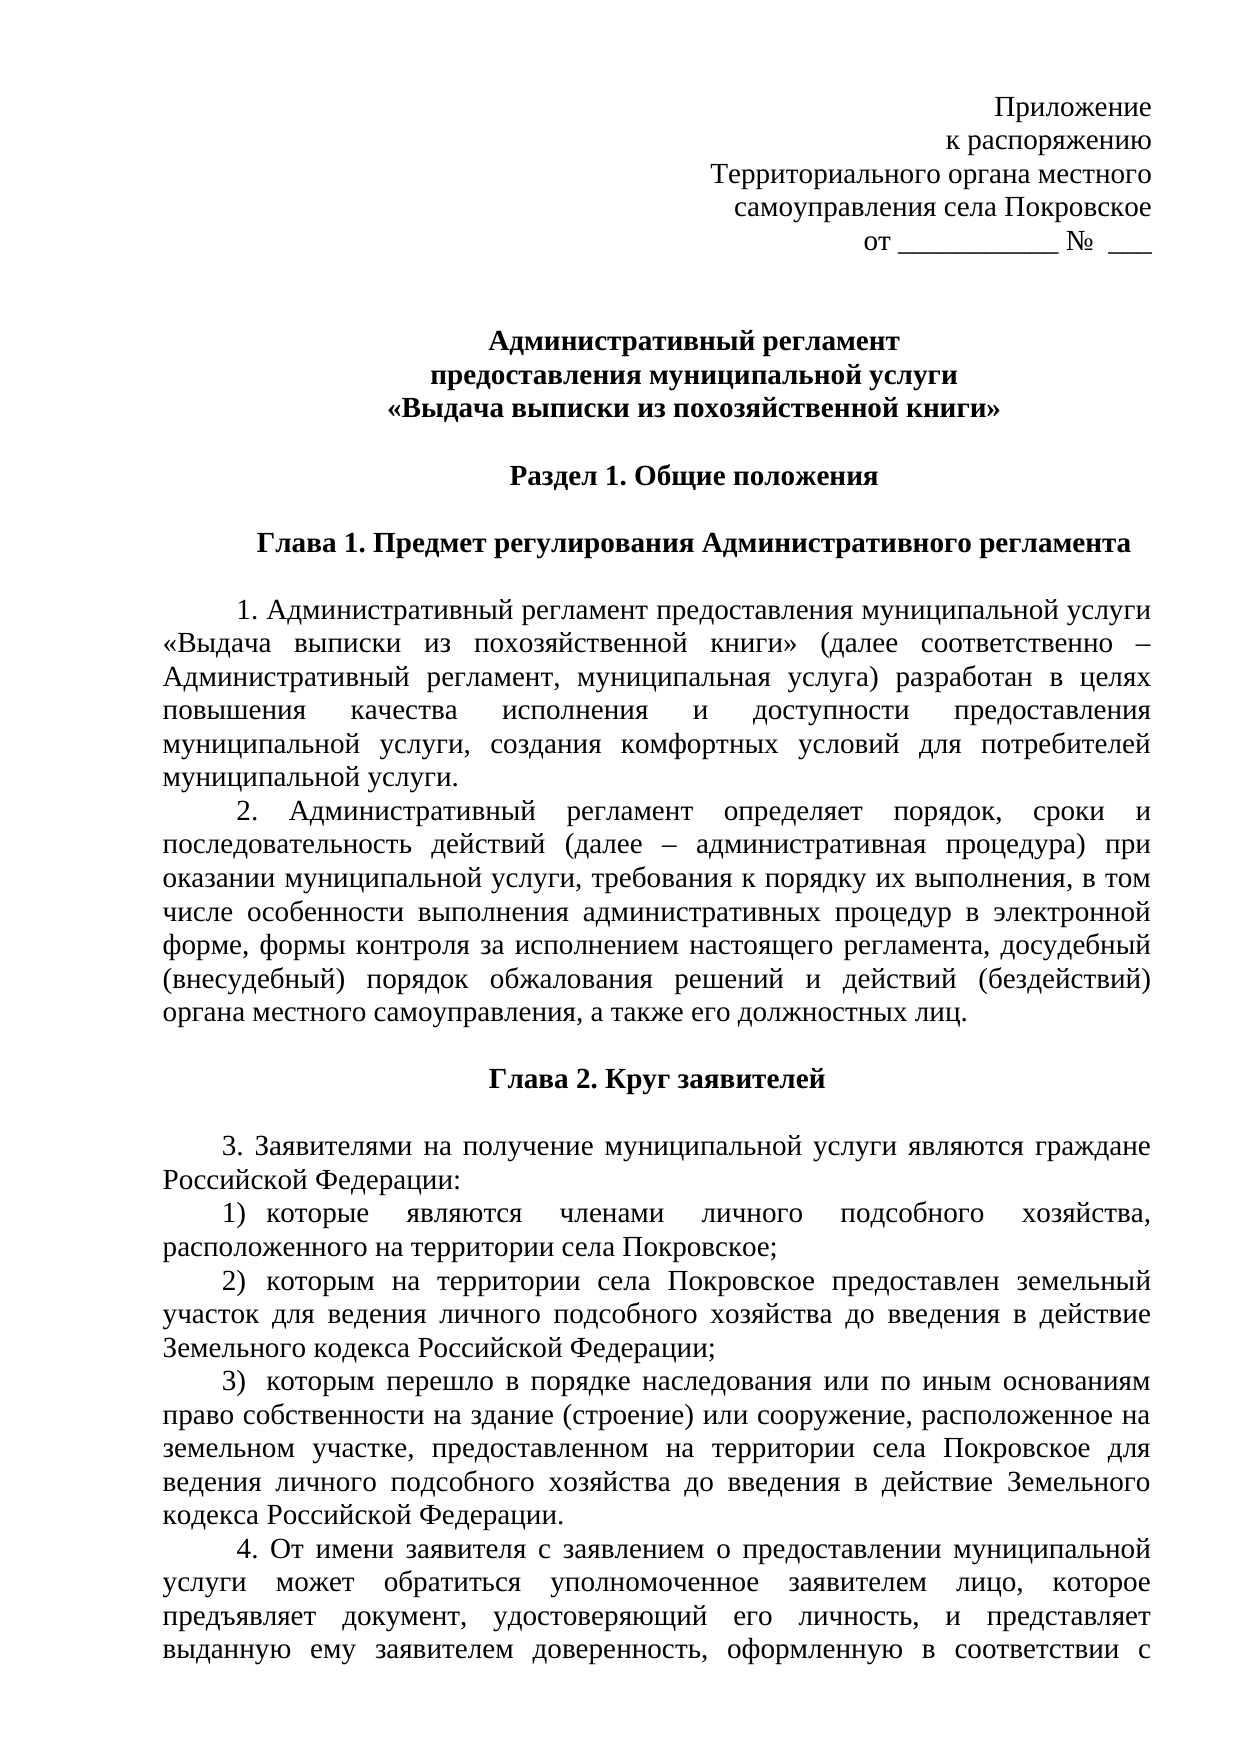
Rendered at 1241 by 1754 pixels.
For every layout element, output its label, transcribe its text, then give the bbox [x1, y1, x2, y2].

text к распоряжению [605, 122, 1152, 156]
text Глава 2. Круг заявителей [162, 1061, 1152, 1095]
text предоставления муниципальной услуги [162, 357, 1152, 391]
text «Выдача выписки из похозяйственной книги» [162, 391, 1152, 424]
text 2) которым на территории села Покровское предоставлен земельный участок для ведения личного подсобного хозяйства до введения в действие Земельного кодекса Российской Федерации; [162, 1263, 1152, 1363]
text 3. Заявителями на получение муниципальной услуги являются граждане Российской Федерации: [162, 1128, 1152, 1196]
text Раздел 1. Общие положения [162, 458, 1152, 491]
text 1) которые являются членами личного подсобного хозяйства, расположенного на территории села Покровское; [162, 1196, 1152, 1263]
text Административный регламент [162, 323, 1152, 357]
text Территориального органа местного самоуправления села Покровское [605, 156, 1152, 223]
text 1. Административный регламент предоставления муниципальной услуги «Выдача выписки из похозяйственной книги» (далее соответственно – Административный регламент, муниципальная услуга) разработан в целях повышения качества исполнения и доступности предоставления муниципальной услуги, создания комфортных условий для потребителей муниципальной услуги. [162, 592, 1152, 793]
text Глава 1. Предмет регулирования Административного регламента [162, 525, 1152, 558]
text 2. Административный регламент определяет порядок, сроки и последовательность действий (далее – административная процедура) при оказании муниципальной услуги, требования к порядку их выполнения, в том числе особенности выполнения административных процедур в электронной форме, формы контроля за исполнением настоящего регламента, досудебный (внесудебный) порядок обжалования решений и действий (бездействий) органа местного самоуправления, а также его должностных лиц. [162, 793, 1152, 1028]
text от ___________ № ___ [605, 223, 1152, 256]
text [162, 1531, 1152, 1665]
text Приложение [605, 89, 1152, 122]
text 3) которым перешло в порядке наследования или по иным основаниям право собственности на здание (строение) или сооружение, расположенное на земельном участке, предоставленном на территории села Покровское для ведения личного подсобного хозяйства до введения в действие Земельного кодекса Российской Федерации. [162, 1363, 1152, 1531]
